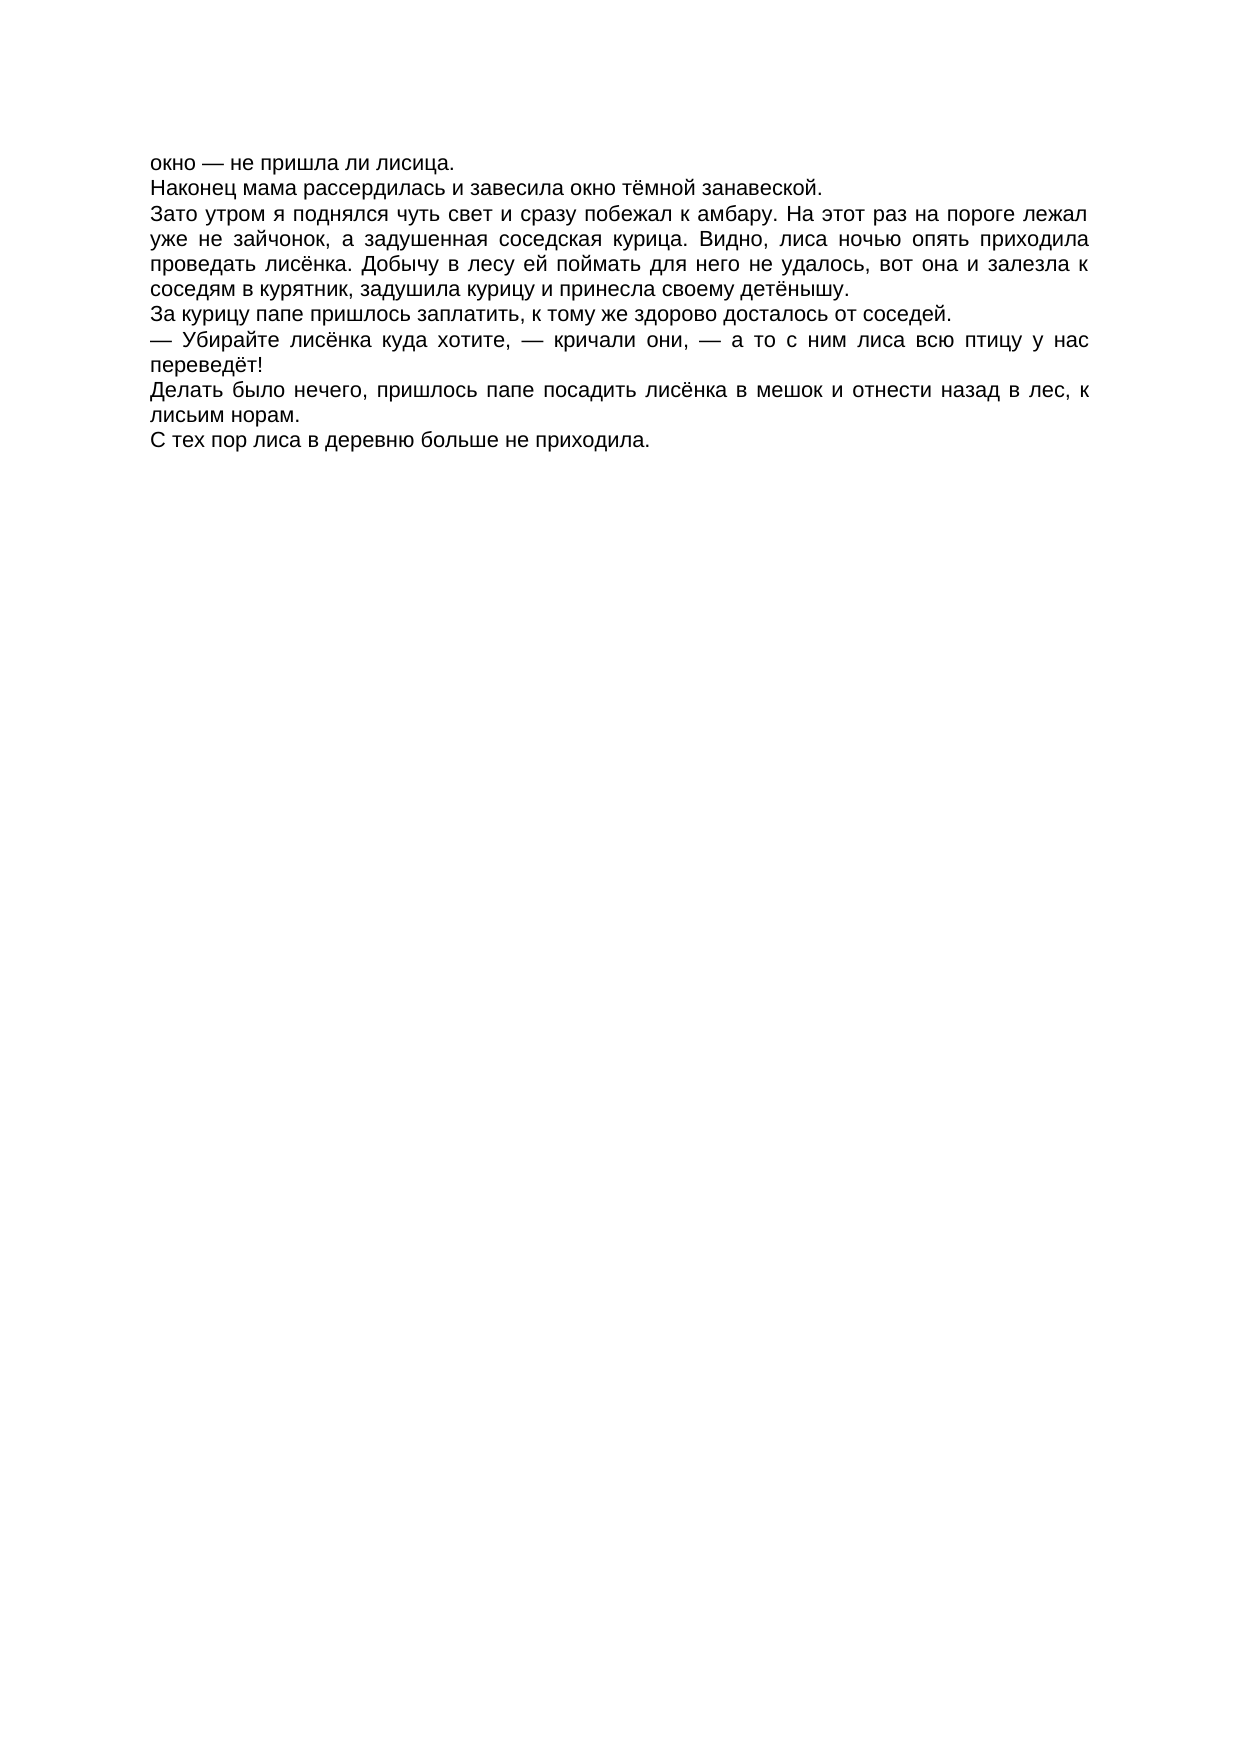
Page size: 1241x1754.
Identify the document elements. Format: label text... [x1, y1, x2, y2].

text Зато утром я поднялся чуть свет и сразу побежал к амбару. На этот раз на пороге лежал уже не зайчонок, а задушенная соседская курица. Видно, лиса ночью опять приходила проведать лисёнка. Добычу в лесу ей поймать для него не удалось, вот она и залезла к соседям в курятник, задушила курицу и принесла своему детёнышу. [150, 200, 1090, 301]
text За курицу папе пришлось заплатить, к тому же здорово досталось от соседей. [150, 301, 1090, 326]
text — Убирайте лисёнка куда хотите, — кричали они, — а то с ним лиса всю птицу у нас переведёт! [150, 326, 1090, 377]
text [150, 150, 1090, 175]
text Делать было нечего, пришлось папе посадить лисёнка в мешок и отнести назад в лес, к лисьим норам. [150, 377, 1090, 427]
text С тех пор лиса в деревню больше не приходила. [150, 427, 1090, 452]
text Наконец мама рассердилась и завесила окно тёмной занавеской. [150, 175, 1090, 200]
